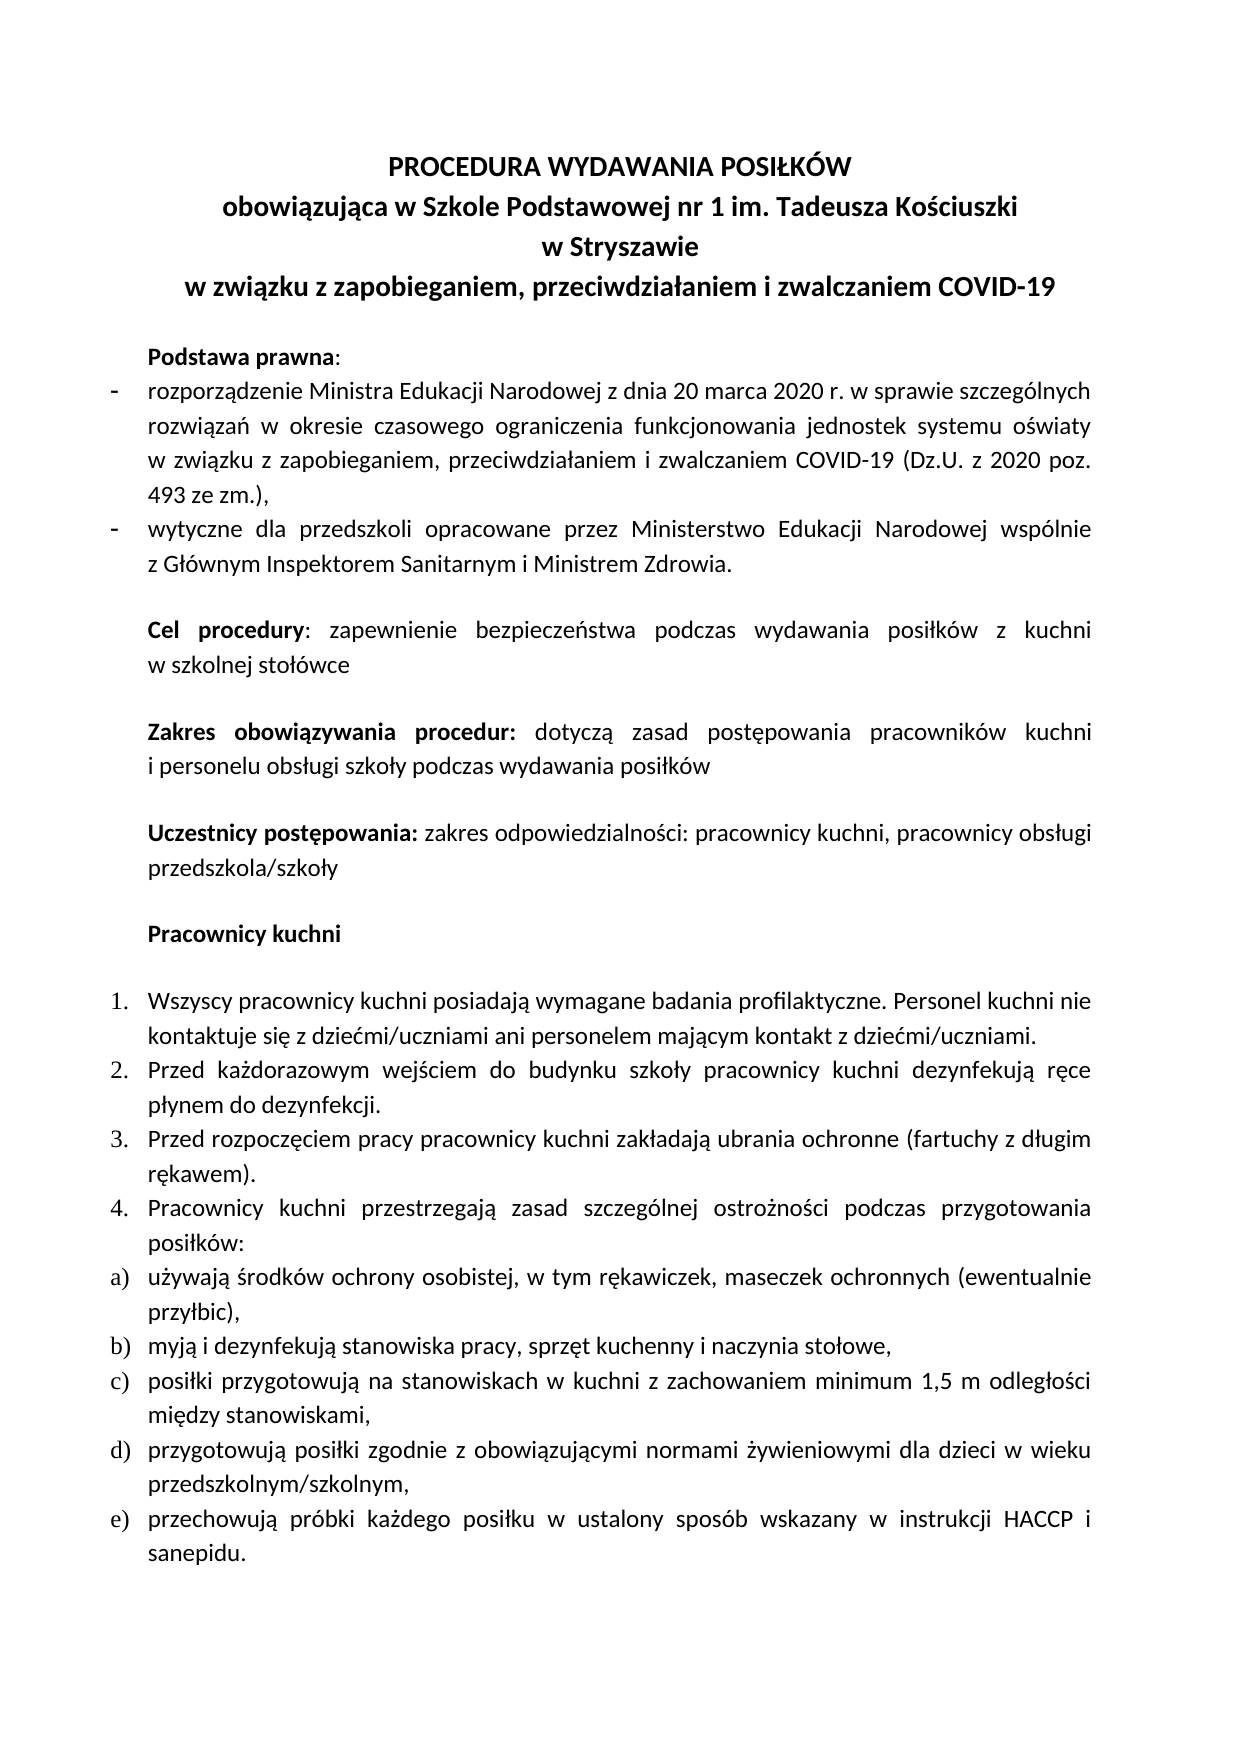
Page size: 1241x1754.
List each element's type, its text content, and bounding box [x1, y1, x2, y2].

list Wszyscy pracownicy kuchni posiadają wymagane badania profilaktyczne. Personel kuchni nie kontaktuje się z dziećmi/uczniami ani personelem mającym kontakt z dziećmi/uczniami. [110, 986, 1093, 1051]
list Przed rozpoczęciem pracy pracownicy kuchni zakładają ubrania ochronne (fartuchy z długim rękawem). [110, 1123, 1093, 1188]
text PROCEDURA WYDAWANIA POSIŁKÓW [148, 148, 1093, 183]
text Podstawa prawna: [148, 341, 1093, 371]
text obowiązująca w Szkole Podstawowej nr 1 im. Tadeusza Kościuszki w Stryszawie [148, 188, 1093, 264]
list używają środków ochrony osobistej, w tym rękawiczek, maseczek ochronnych (ewentualnie przyłbic), [110, 1261, 1093, 1326]
list wytyczne dla przedszkoli opracowane przez Ministerstwo Edukacji Narodowej wspólnie z Głównym Inspektorem Sanitarnym i Ministrem Zdrowia. [110, 513, 1093, 578]
list przechowują próbki każdego posiłku w ustalony sposób wskazany w instrukcji HACCP i sanepidu. [110, 1503, 1093, 1568]
list myją i dezynfekują stanowiska pracy, sprzęt kuchenny i naczynia stołowe, [110, 1330, 1093, 1361]
list posiłki przygotowują na stanowiskach w kuchni z zachowaniem minimum 1,5 m odległości między stanowiskami, [110, 1365, 1093, 1430]
list Pracownicy kuchni przestrzegają zasad szczególnej ostrożności podczas przygotowania posiłków: [110, 1192, 1093, 1257]
list Przed każdorazowym wejściem do budynku szkoły pracownicy kuchni dezynfekują ręce płynem do dezynfekcji. [110, 1054, 1093, 1119]
text Zakres obowiązywania procedur: dotyczą zasad postępowania pracowników kuchni i personelu obsługi szkoły podczas wydawania posiłków [148, 716, 1093, 781]
text w związku z zapobieganiem, przeciwdziałaniem i zwalczaniem COVID-19 [148, 268, 1093, 304]
list przygotowują posiłki zgodnie z obowiązującymi normami żywieniowymi dla dzieci w wieku przedszkolnym/szkolnym, [110, 1434, 1093, 1499]
list rozporządzenie Ministra Edukacji Narodowej z dnia 20 marca 2020 r. w sprawie szczególnych rozwiązań w okresie czasowego ograniczenia funkcjonowania jednostek systemu oświaty w związku z zapobieganiem, przeciwdziałaniem i zwalczaniem COVID-19 (Dz.U. z 2020 poz. 493 ze zm.), [110, 375, 1093, 509]
text Uczestnicy postępowania: zakres odpowiedzialności: pracownicy kuchni, pracownicy obsługi przedszkola/szkoły [148, 817, 1093, 882]
text Pracownicy kuchni [148, 919, 1093, 949]
text Cel procedury: zapewnienie bezpieczeństwa podczas wydawania posiłków z kuchni w szkolnej stołówce [148, 614, 1093, 679]
